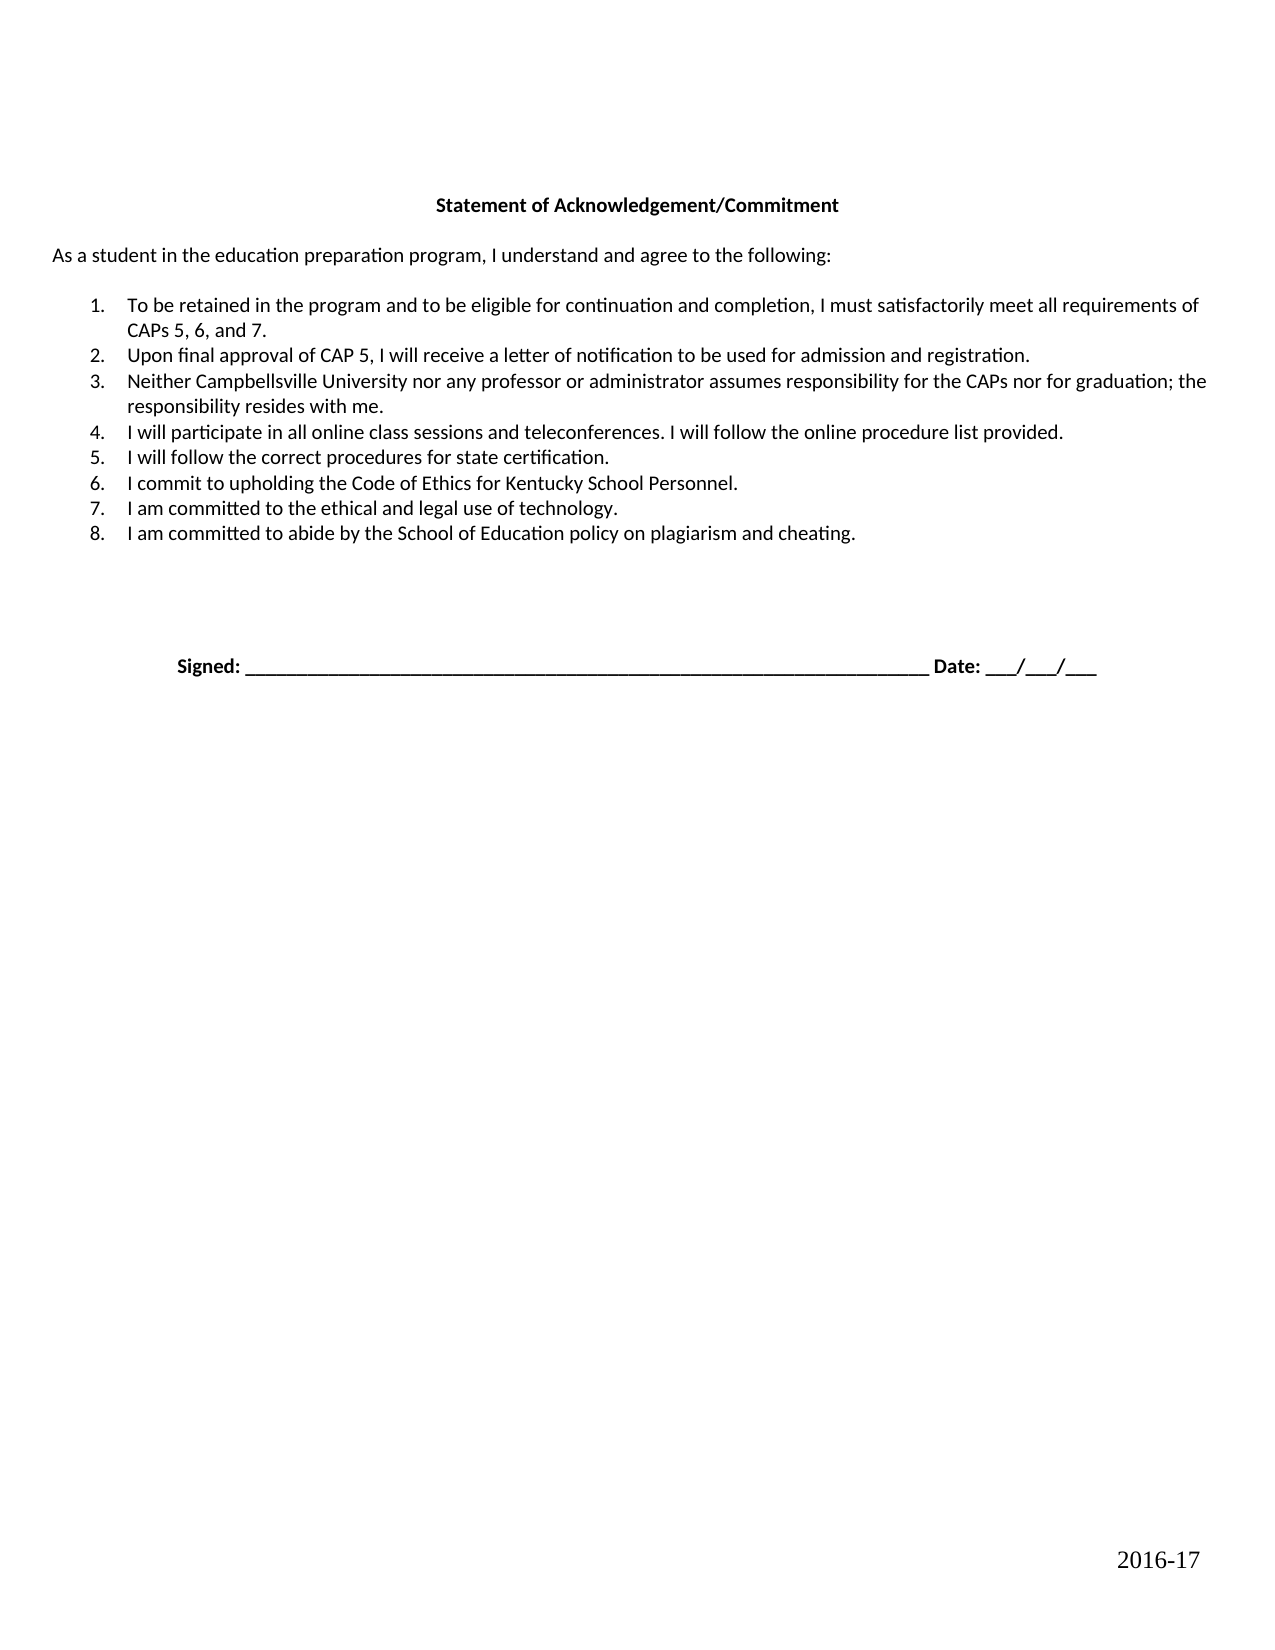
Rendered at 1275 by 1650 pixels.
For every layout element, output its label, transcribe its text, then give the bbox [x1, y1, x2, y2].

text Statement of Acknowledgement/Commitment [52, 192, 1223, 217]
list Neither Campbellsville University nor any professor or administrator assumes responsibility for the CAPs nor for graduation; the responsibility resides with me. [89, 368, 1223, 419]
text Signed: __________________________________________________________________ Date: ___/___/___ [52, 653, 1223, 678]
list I am committed to abide by the policy on plagiarism and cheating. [89, 521, 1223, 546]
text As a student in the education preparation program, I understand and agree to the following: [52, 242, 1223, 267]
list I will participate in all online class sessions and teleconferences. I will follow the online procedure list provided. [89, 419, 1223, 444]
list I will follow the correct procedures for state certification. [89, 444, 1223, 470]
list To be retained in the program and to be eligible for continuation and completion, I must satisfactorily meet all requirements of CAPs 5, 6, and 7. [89, 292, 1223, 343]
list Upon final approval of CAP 5, I will receive a letter of notification to be used for admission and registration. [89, 343, 1223, 368]
list I am committed to the ethical and legal use of technology. [89, 495, 1223, 521]
list I commit to upholding the Code of Ethics for Kentucky School Personnel. [89, 470, 1223, 495]
